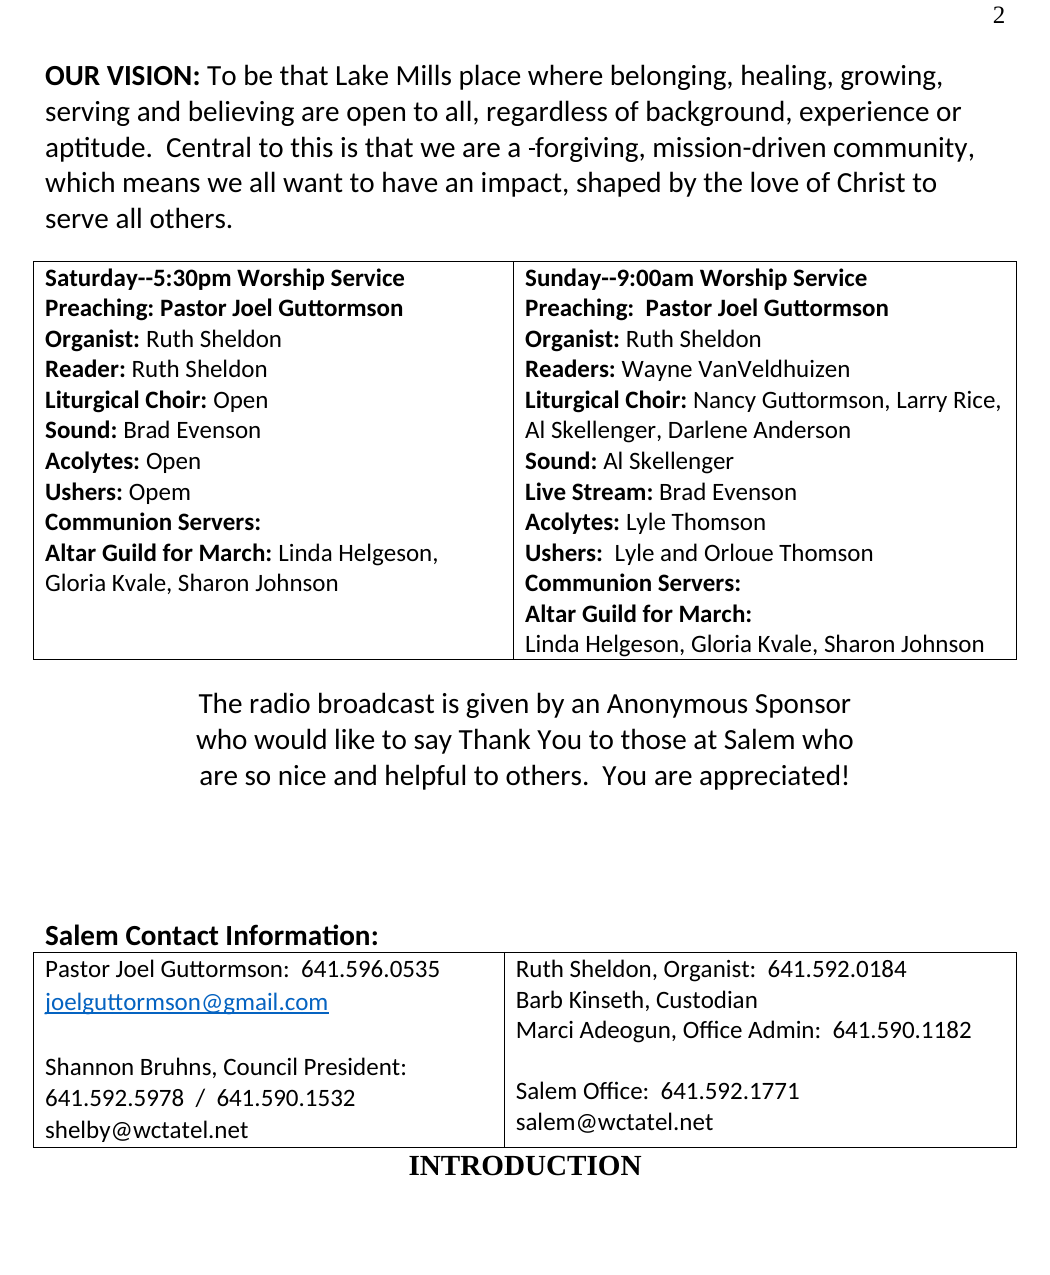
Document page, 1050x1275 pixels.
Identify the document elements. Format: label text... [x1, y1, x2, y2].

table_header Pastor Joel Guttormson: 641.596.0535 joelguttormson@gmail.com Shannon Bruhns, Council President: 641.592.5978 / 641.590.1532 shelby@wctatel.net [34, 953, 504, 1147]
text Salem Contact Information: [45, 917, 1005, 952]
text are so nice and helpful to others. You are appreciated! [45, 757, 1005, 792]
text The radio broadcast is given by an Anonymous Sponsor [45, 685, 1005, 721]
table_header Sunday--9:00am Worship Service Preaching: Pastor Joel Guttormson Organist: Ruth Sheldon Readers: Wayne VanVeldhuizen Liturgical Choir: Nancy Guttormson, Larry Rice, Al Skellenger, Darlene Anderson Sound: Al Skellenger Live Stream: Brad Evenson Acolytes: Lyle Thomson Ushers: Lyle and Orloue Thomson Communion Servers: Altar Guild for March: Linda Helgeson, Gloria Kvale, Sharon Johnson [514, 262, 1016, 659]
table_header Saturday--5:30pm Worship Service Preaching: Pastor Joel Guttormson Organist: Ruth Sheldon Reader: Ruth Sheldon Liturgical Choir: Open Sound: Brad Evenson Acolytes: Open Ushers: Opem Communion Servers: Altar Guild for March: Linda Helgeson, Gloria Kvale, Sharon Johnson [34, 262, 513, 659]
text who would like to say Thank You to those at Salem who [45, 721, 1005, 757]
text INTRODUCTION [45, 1148, 1005, 1181]
table_header Ruth Sheldon, Organist: 641.592.0184 Barb Kinseth, Custodian Marci Adeogun, Office Admin: 641.590.1182 Salem Office: 641.592.1771 salem@wctatel.net [505, 953, 1016, 1147]
text OUR VISION: To be that Lake Mills place where belonging, healing, growing, serving and believing are open to all, regardless of background, experience or aptitude. Central to this is that we are a forgiving, mission-driven community, which means we all want to have an impact, shaped by the love of Christ to serve all others. [45, 57, 1005, 236]
